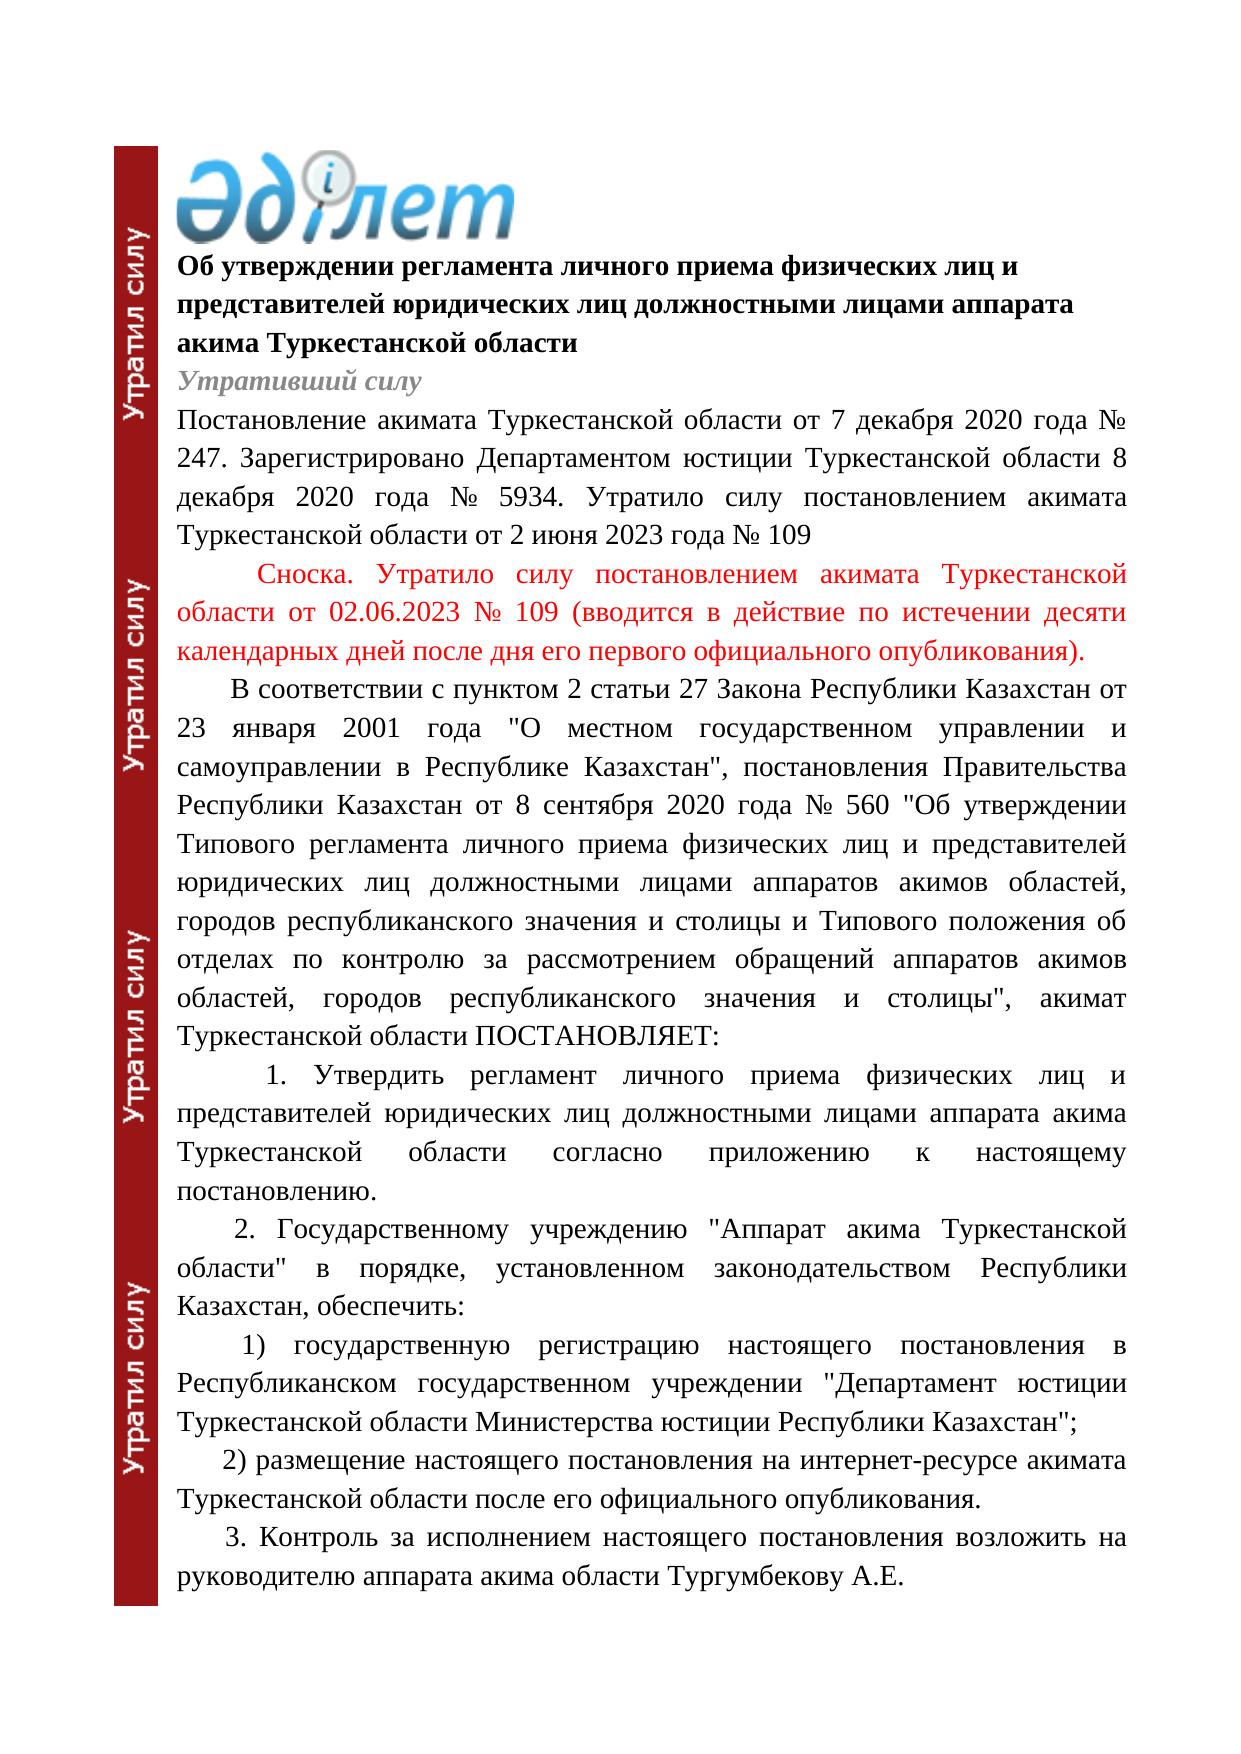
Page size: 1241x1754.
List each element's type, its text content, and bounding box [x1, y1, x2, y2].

text 2) размещение настоящего постановления на интернет-ресурсе акимата Туркестанской области после его официального опубликования. [112, 1442, 1128, 1514]
picture [114, 1514, 158, 1519]
text 1) государственную регистрацию настоящего постановления в Республиканском государственном учреждении "Департамент юстиции Туркестанской области Министерства юстиции Республики Казахстан"; [112, 1327, 1128, 1437]
picture [176, 150, 515, 244]
picture [114, 1592, 158, 1606]
text Постановление акимата Туркестанской области от 7 декабря 2020 года № 247. Зарегистрировано Департаментом юстиции Туркестанской области 8 декабря 2020 года № 5934. Утратило силу постановлением акимата Туркестанской области от 2 июня 2023 года № 109 [112, 402, 1128, 551]
picture [114, 1052, 158, 1057]
picture [114, 397, 158, 402]
picture [114, 1437, 158, 1442]
picture [114, 1206, 158, 1211]
picture [114, 358, 158, 363]
text 3. Контроль за исполнением настоящего постановления возложить на руководителю аппарата акима области Тургумбекову А.Е. [112, 1519, 1128, 1592]
text 1. Утвердить регламент личного приема физических лиц и представителей юридических лиц должностными лицами аппарата акима Туркестанской области согласно приложению к настоящему постановлению. [112, 1057, 1128, 1206]
picture [114, 667, 158, 672]
text Об утверждении регламента личного приема физических лиц и представителей юридических лиц должностными лицами аппарата акима Туркестанской области [112, 248, 1128, 358]
picture [114, 146, 158, 248]
text Утративший силу [112, 363, 1128, 397]
text Сноска. Утратило силу постановлением акимата Туркестанской области от 02.06.2023 № 109 (вводится в действие по истечении десяти календарных дней после дня его первого официального опубликования). [112, 556, 1128, 667]
text В соответствии с пунктом 2 статьи 27 Закона Республики Казахстан от 23 января 2001 года "О местном государственном управлении и самоуправлении в Республике Казахстан", постановления Правительства Республики Казахстан от 8 сентября 2020 года № 560 "Об утверждении Типового регламента личного приема физических лиц и представителей юридических лиц должностными лицами аппаратов акимов областей, городов республиканского значения и столицы и Типового положения об отделах по контролю за рассмотрением обращений аппаратов акимов областей, городов республиканского значения и столицы", акимат Туркестанской области ПОСТАНОВЛЯЕТ: [112, 672, 1128, 1052]
picture [114, 551, 158, 556]
picture [114, 1322, 158, 1327]
text 2. Государственному учреждению "Аппарат акима Туркестанской области" в порядке, установленном законодательством Республики Казахстан, обеспечить: [112, 1211, 1128, 1322]
